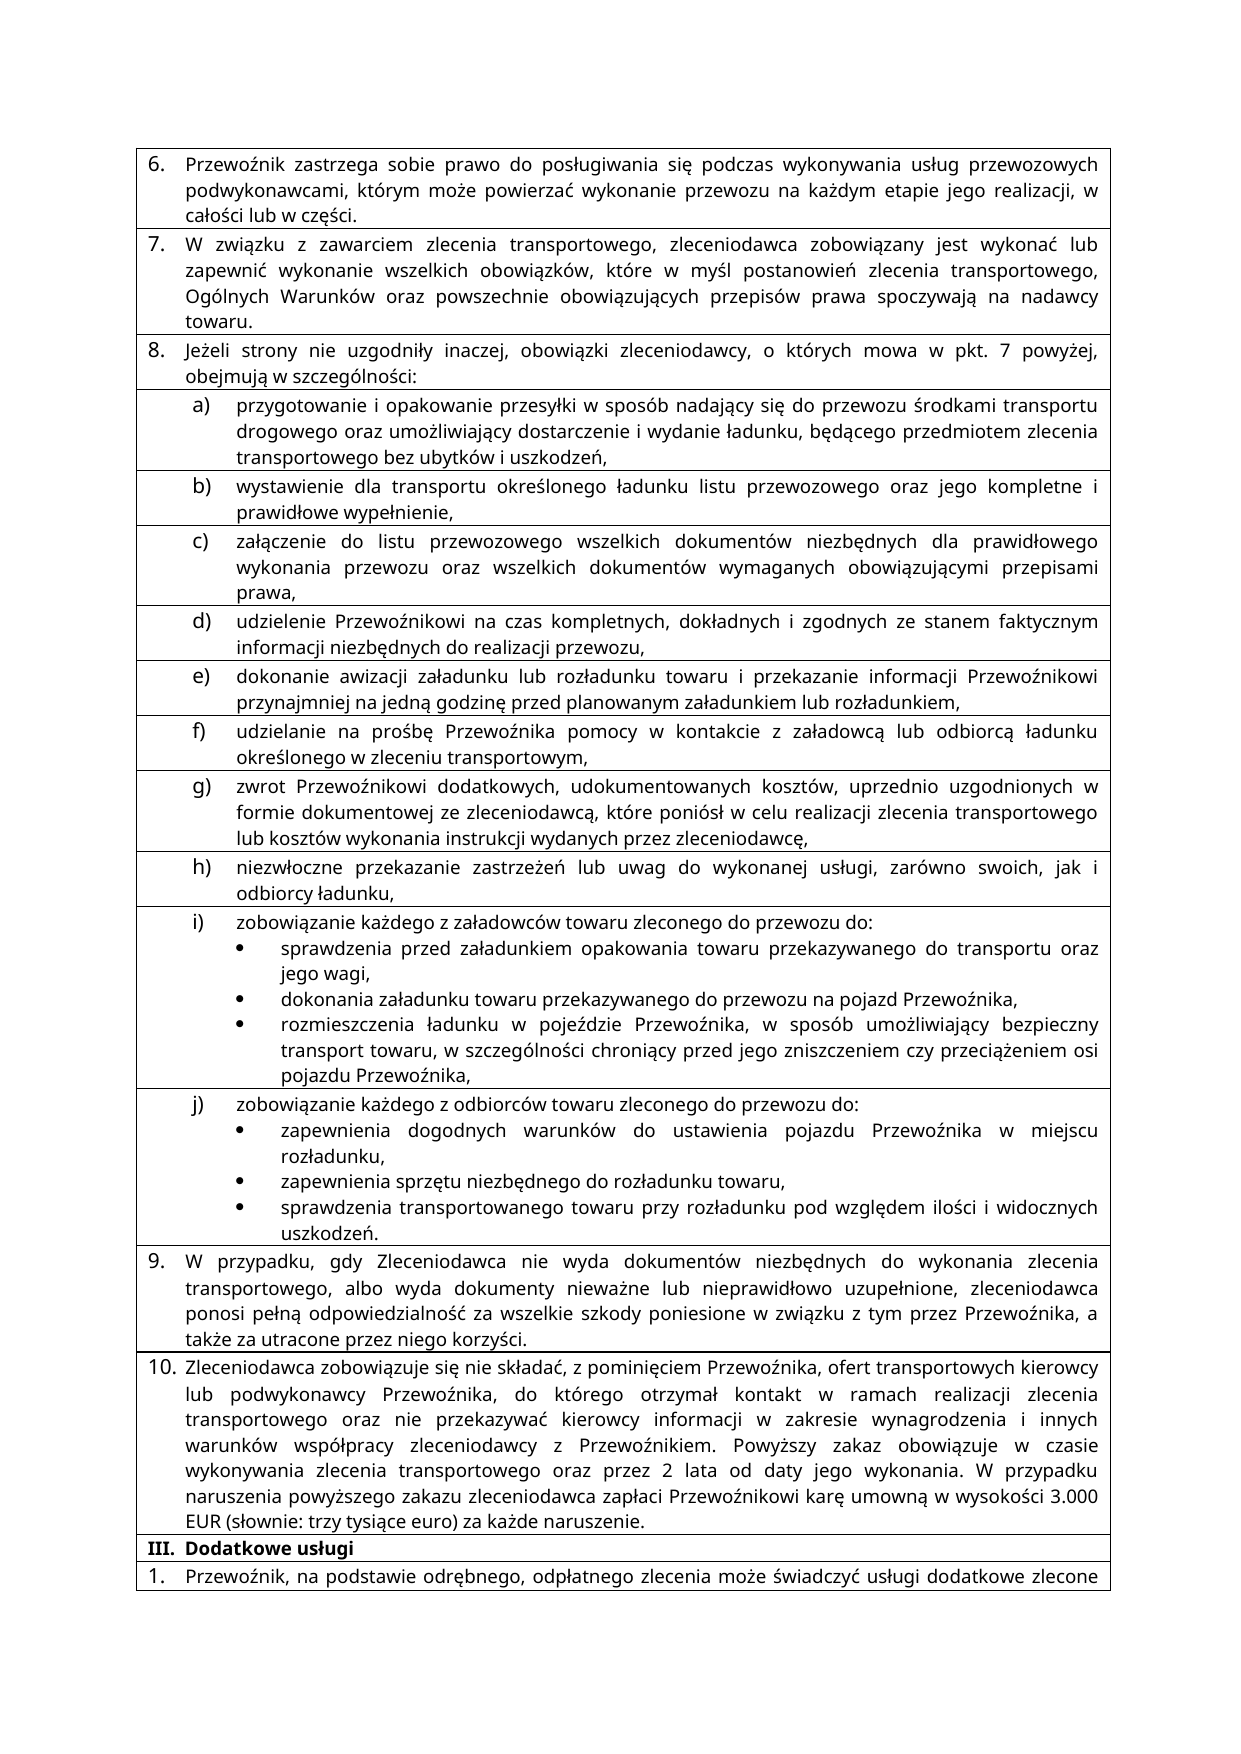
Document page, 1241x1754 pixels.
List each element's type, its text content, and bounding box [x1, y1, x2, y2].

table_cell W przypadku, gdy Zleceniodawca nie wyda dokumentów niezbędnych do wykonania zlecenia transportowego, albo wyda dokumenty nieważne lub nieprawidłowo uzupełnione, zleceniodawca ponosi pełną odpowiedzialność za wszelkie szkody poniesione w związku z tym przez Przewoźnika, a także za utracone przez niego korzyści. [137, 1246, 1110, 1351]
table_cell załączenie do listu przewozowego wszelkich dokumentów niezbędnych dla prawidłowego wykonania przewozu oraz wszelkich dokumentów wymaganych obowiązującymi przepisami prawa, [137, 526, 1110, 605]
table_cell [137, 1562, 1110, 1590]
table_cell dokonanie awizacji załadunku lub rozładunku towaru i przekazanie informacji Przewoźnikowi przynajmniej na jedną godzinę przed planowanym załadunkiem lub rozładunkiem, [137, 661, 1110, 715]
table_cell udzielenie Przewoźnikowi na czas kompletnych, dokładnych i zgodnych ze stanem faktycznym informacji niezbędnych do realizacji przewozu, [137, 606, 1110, 660]
table_cell Zleceniodawca zobowiązuje się nie składać, z pominięciem Przewoźnika, ofert transportowych kierowcy lub podwykonawcy Przewoźnika, do którego otrzymał kontakt w ramach realizacji zlecenia transportowego oraz nie przekazywać kierowcy informacji w zakresie wynagrodzenia i innych warunków współpracy zleceniodawcy z Przewoźnikiem. Powyższy zakaz obowiązuje w czasie wykonywania zlecenia transportowego oraz przez 2 lata od daty jego wykonania. W przypadku naruszenia powyższego zakazu zleceniodawca zapłaci Przewoźnikowi karę umowną w wysokości 3.000 EUR (słownie: trzy tysiące euro) za każde naruszenie. [137, 1353, 1110, 1534]
table_cell W związku z zawarciem zlecenia transportowego, zleceniodawca zobowiązany jest wykonać lub zapewnić wykonanie wszelkich obowiązków, które w myśl postanowień zlecenia transportowego, Ogólnych Warunków oraz powszechnie obowiązujących przepisów prawa spoczywają na nadawcy towaru. [137, 229, 1110, 334]
table_cell niezwłoczne przekazanie zastrzeżeń lub uwag do wykonanej usługi, zarówno swoich, jak i odbiorcy ładunku, [137, 852, 1110, 906]
table_cell Jeżeli strony nie uzgodniły inaczej, obowiązki zleceniodawcy, o których mowa w pkt. 7 powyżej, obejmują w szczególności: [137, 335, 1110, 389]
table_cell zobowiązanie każdego z odbiorców towaru zleconego do przewozu do: zapewnienia dogodnych warunków do ustawienia pojazdu Przewoźnika w miejscu rozładunku, zapewnienia sprzętu niezbędnego do rozładunku towaru, sprawdzenia transportowanego towaru przy rozładunku pod względem ilości i widocznych uszkodzeń. [137, 1089, 1110, 1245]
table_cell zwrot Przewoźnikowi dodatkowych, udokumentowanych kosztów, uprzednio uzgodnionych w formie dokumentowej ze zleceniodawcą, które poniósł w celu realizacji zlecenia transportowego lub kosztów wykonania instrukcji wydanych przez zleceniodawcę, [137, 771, 1110, 851]
table_cell Przewoźnik zastrzega sobie prawo do posługiwania się podczas wykonywania usług przewozowych podwykonawcami, którym może powierzać wykonanie przewozu na każdym etapie jego realizacji, w całości lub w części. [137, 149, 1110, 228]
table_cell wystawienie dla transportu określonego ładunku listu przewozowego oraz jego kompletne i prawidłowe wypełnienie, [137, 471, 1110, 525]
table_cell III. Dodatkowe usługi [137, 1535, 1110, 1561]
table_cell udzielanie na prośbę Przewoźnika pomocy w kontakcie z załadowcą lub odbiorcą ładunku określonego w zleceniu transportowym, [137, 716, 1110, 770]
table_cell przygotowanie i opakowanie przesyłki w sposób nadający się do przewozu środkami transportu drogowego oraz umożliwiający dostarczenie i wydanie ładunku, będącego przedmiotem zlecenia transportowego bez ubytków i uszkodzeń, [137, 390, 1110, 470]
table_cell zobowiązanie każdego z załadowców towaru zleconego do przewozu do: sprawdzenia przed załadunkiem opakowania towaru przekazywanego do transportu oraz jego wagi, dokonania załadunku towaru przekazywanego do przewozu na pojazd Przewoźnika, rozmieszczenia ładunku w pojeździe Przewoźnika, w sposób umożliwiający bezpieczny transport towaru, w szczególności chroniący przed jego zniszczeniem czy przeciążeniem osi pojazdu Przewoźnika, [137, 907, 1110, 1088]
